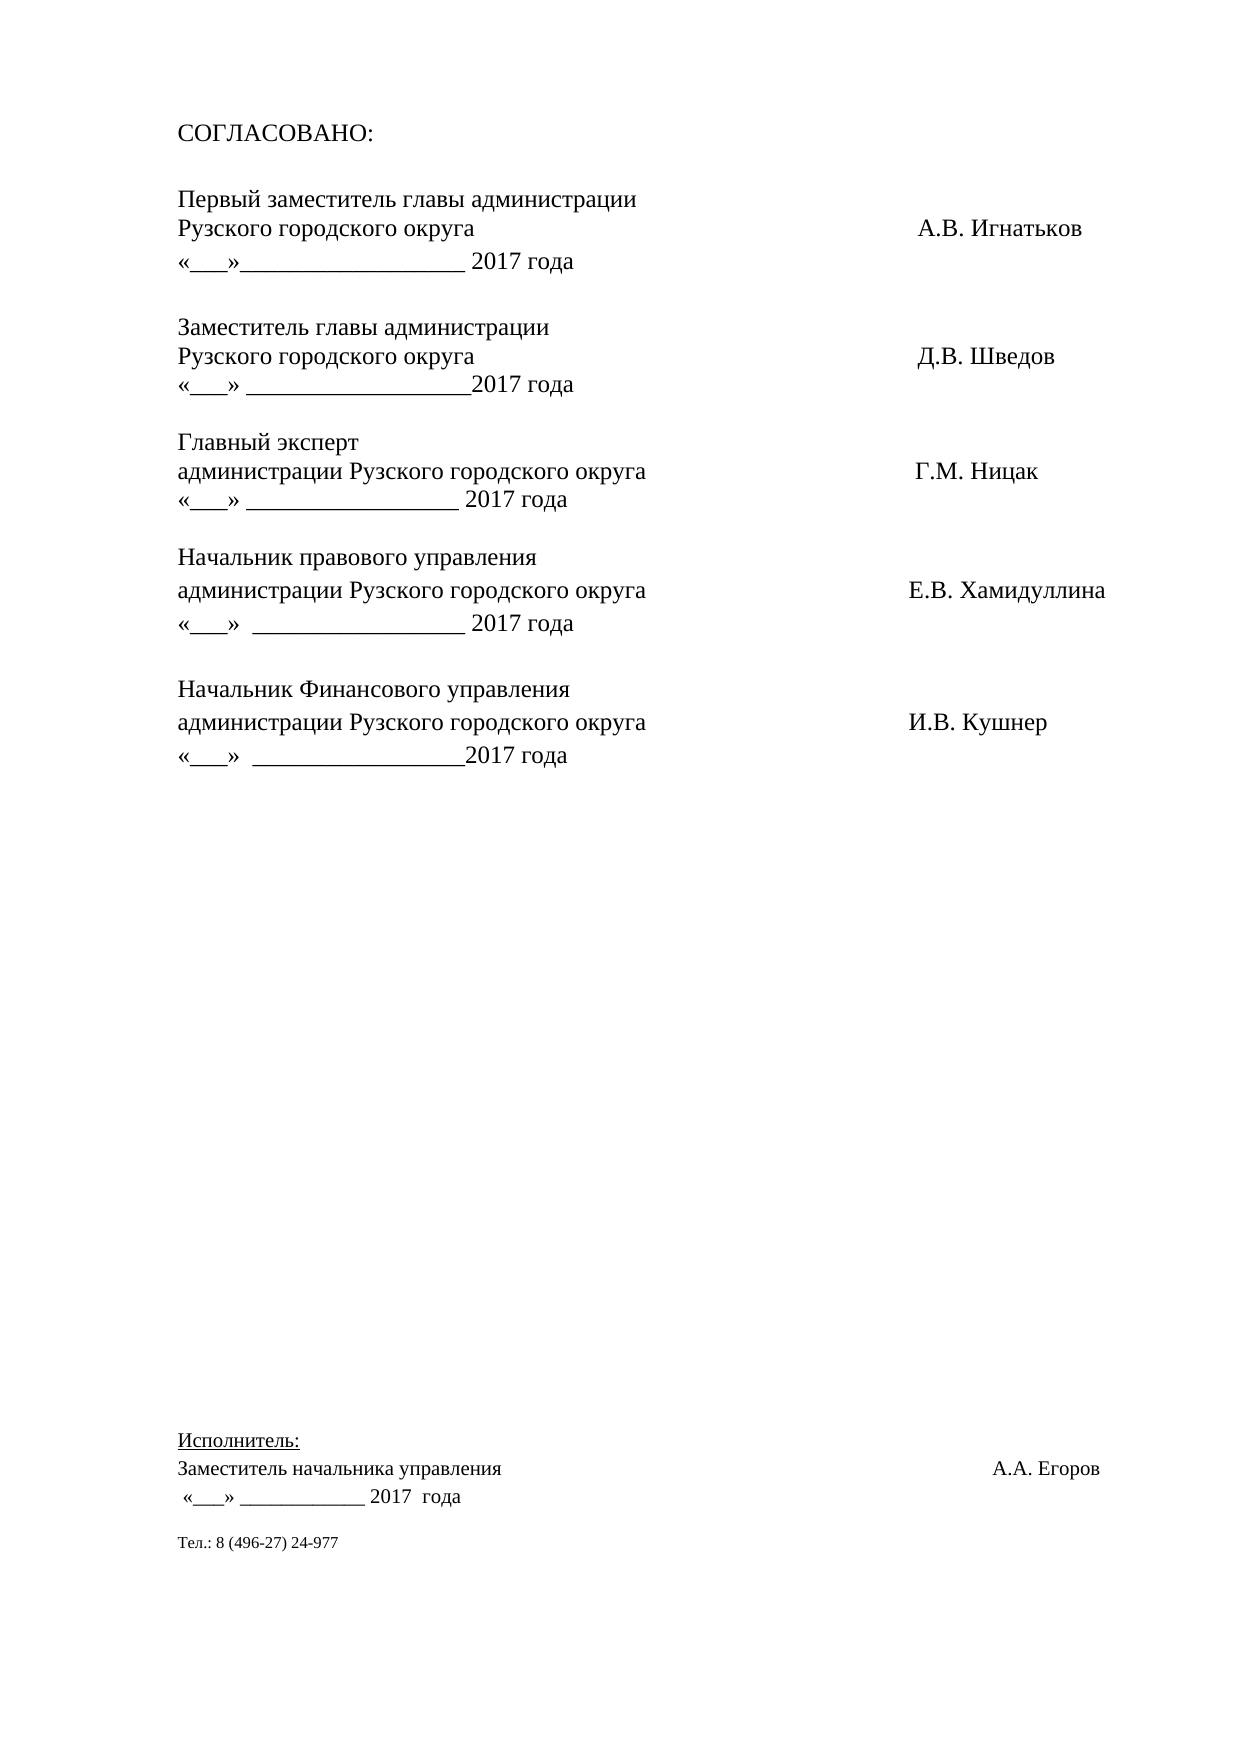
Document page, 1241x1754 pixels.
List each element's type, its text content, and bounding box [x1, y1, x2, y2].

text Начальник Финансового управления [177, 674, 1152, 703]
text «___» _________________ 2017 года [177, 608, 1152, 637]
text администрации Рузского городского округа И.В. Кушнер [177, 707, 1152, 736]
text администрации Рузского городского округа Г.М. Ницак [177, 456, 1152, 484]
text СОГЛАСОВАНО: [177, 118, 1152, 147]
text Рузского городского округа А.В. Игнатьков [177, 213, 1152, 242]
text Заместитель начальника управления А.А. Егоров [177, 1456, 1152, 1480]
text Тел.: 8 (496-27) 24-977 [177, 1533, 1152, 1552]
text «___»__________________ 2017 года [177, 246, 1152, 275]
text «___» _________________2017 года [177, 740, 1152, 769]
text «___» __________________2017 года [177, 369, 1152, 398]
text Рузского городского округа Д.В. Шведов [177, 341, 1152, 369]
text Главный эксперт [177, 427, 1152, 456]
text Первый заместитель главы администрации [177, 184, 1152, 213]
text Исполнитель: [177, 1428, 1152, 1452]
text администрации Рузского городского округа Е.В. Хамидуллина [177, 575, 1152, 604]
text Начальник правового управления [177, 542, 1152, 571]
text Заместитель главы администрации [177, 312, 1152, 341]
text «___» ____________ 2017 года [177, 1483, 1152, 1508]
text «___» _________________ 2017 года [177, 484, 1152, 513]
